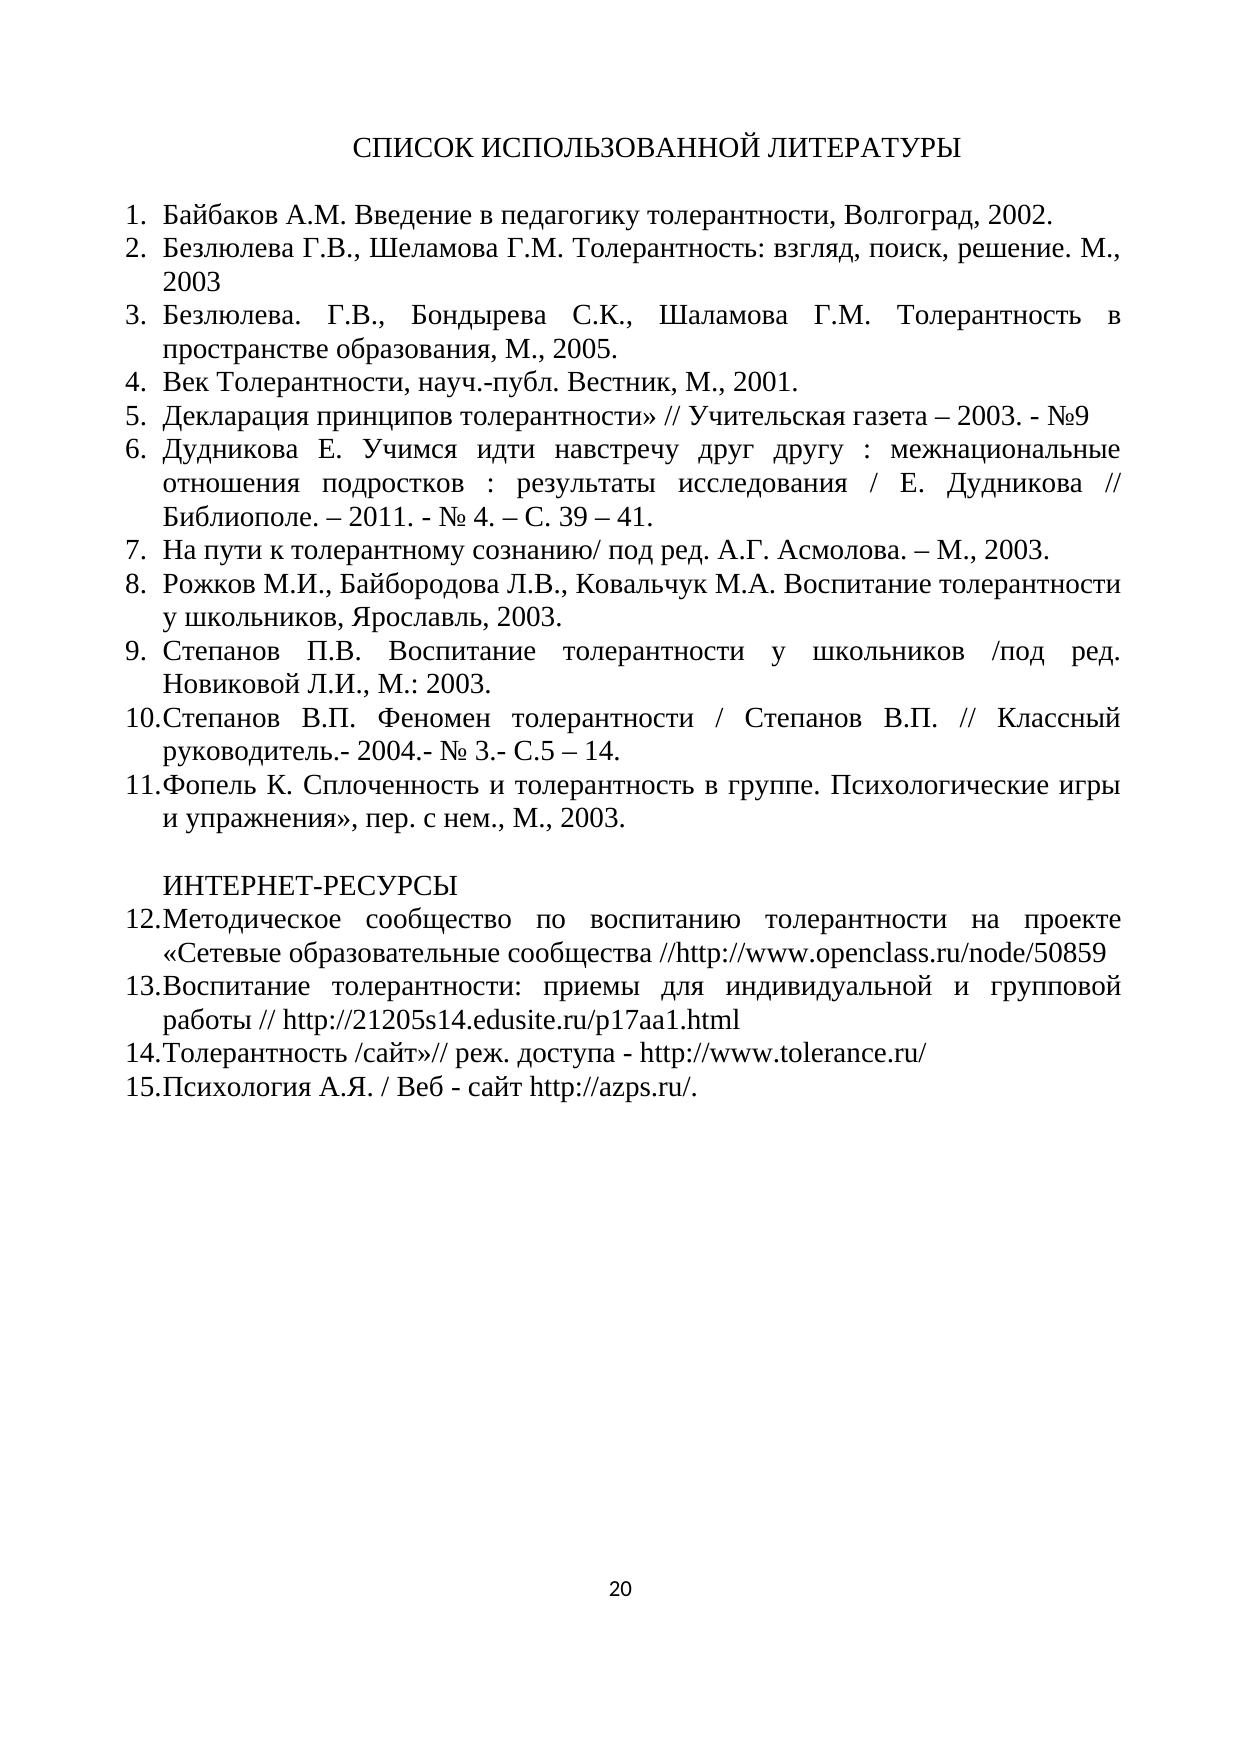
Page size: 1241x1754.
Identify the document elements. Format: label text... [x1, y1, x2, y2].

list На пути к толерантному сознанию/ под ред. А.Г. Асмолова. – М., 2003. [125, 532, 1122, 566]
list Психология А.Я. / Веб - сайт http://azps.ru/. [125, 1069, 1122, 1102]
list Методическое сообщество по воспитанию толерантности на проекте «Сетевые образовательные сообщества //http://www.openclass.ru/node/50859 [125, 901, 1122, 968]
list Безлюлева. Г.В., Бондырева С.К., Шаламова Г.М. Толерантность в пространстве образования, М., 2005. [125, 297, 1122, 364]
list Фопель К. Сплоченность и толерантность в группе. Психологические игры и упражнения», пер. с нем., М., 2003. [125, 767, 1122, 834]
list Степанов П.В. Воспитание толерантности у школьников /под ред. Новиковой Л.И., М.: 2003. [125, 633, 1122, 700]
list Дудникова Е. Учимся идти навстречу друг другу : межнациональные отношения подростков : результаты исследования / Е. Дудникова // Библиополе. – 2011. - № 4. – С. 39 – 41. [125, 432, 1122, 532]
list Век Толерантности, науч.-публ. Вестник, М., 2001. [125, 364, 1122, 398]
text ИНТЕРНЕТ-РЕСУРСЫ [162, 868, 1122, 901]
list Рожков М.И., Байбородова Л.В., Ковальчук М.А. Воспитание толерантности у школьников, Ярославль, 2003. [125, 566, 1122, 633]
list Декларация принципов толерантности» // Учительская газета – 2003. - №9 [125, 398, 1122, 432]
list Безлюлева Г.В., Шеламова Г.М. Толерантность: взгляд, поиск, решение. М., 2003 [125, 230, 1122, 297]
text СПИСОК ИСПОЛЬЗОВАННОЙ ЛИТЕРАТУРЫ [118, 130, 1122, 163]
list Степанов В.П. Феномен толерантности / Степанов В.П. // Классный руководитель.- 2004.- № 3.- С.5 – 14. [125, 700, 1122, 767]
list Толерантность /сайт»// реж. доступа - http://www.tolerance.ru/ [125, 1035, 1122, 1069]
list Воспитание толерантности: приемы для индивидуальной и групповой работы // http://21205s14.edusite.ru/p17aa1.html [125, 968, 1122, 1035]
list Байбаков А.М. Введение в педагогику толерантности, Волгоград, 2002. [125, 197, 1122, 230]
